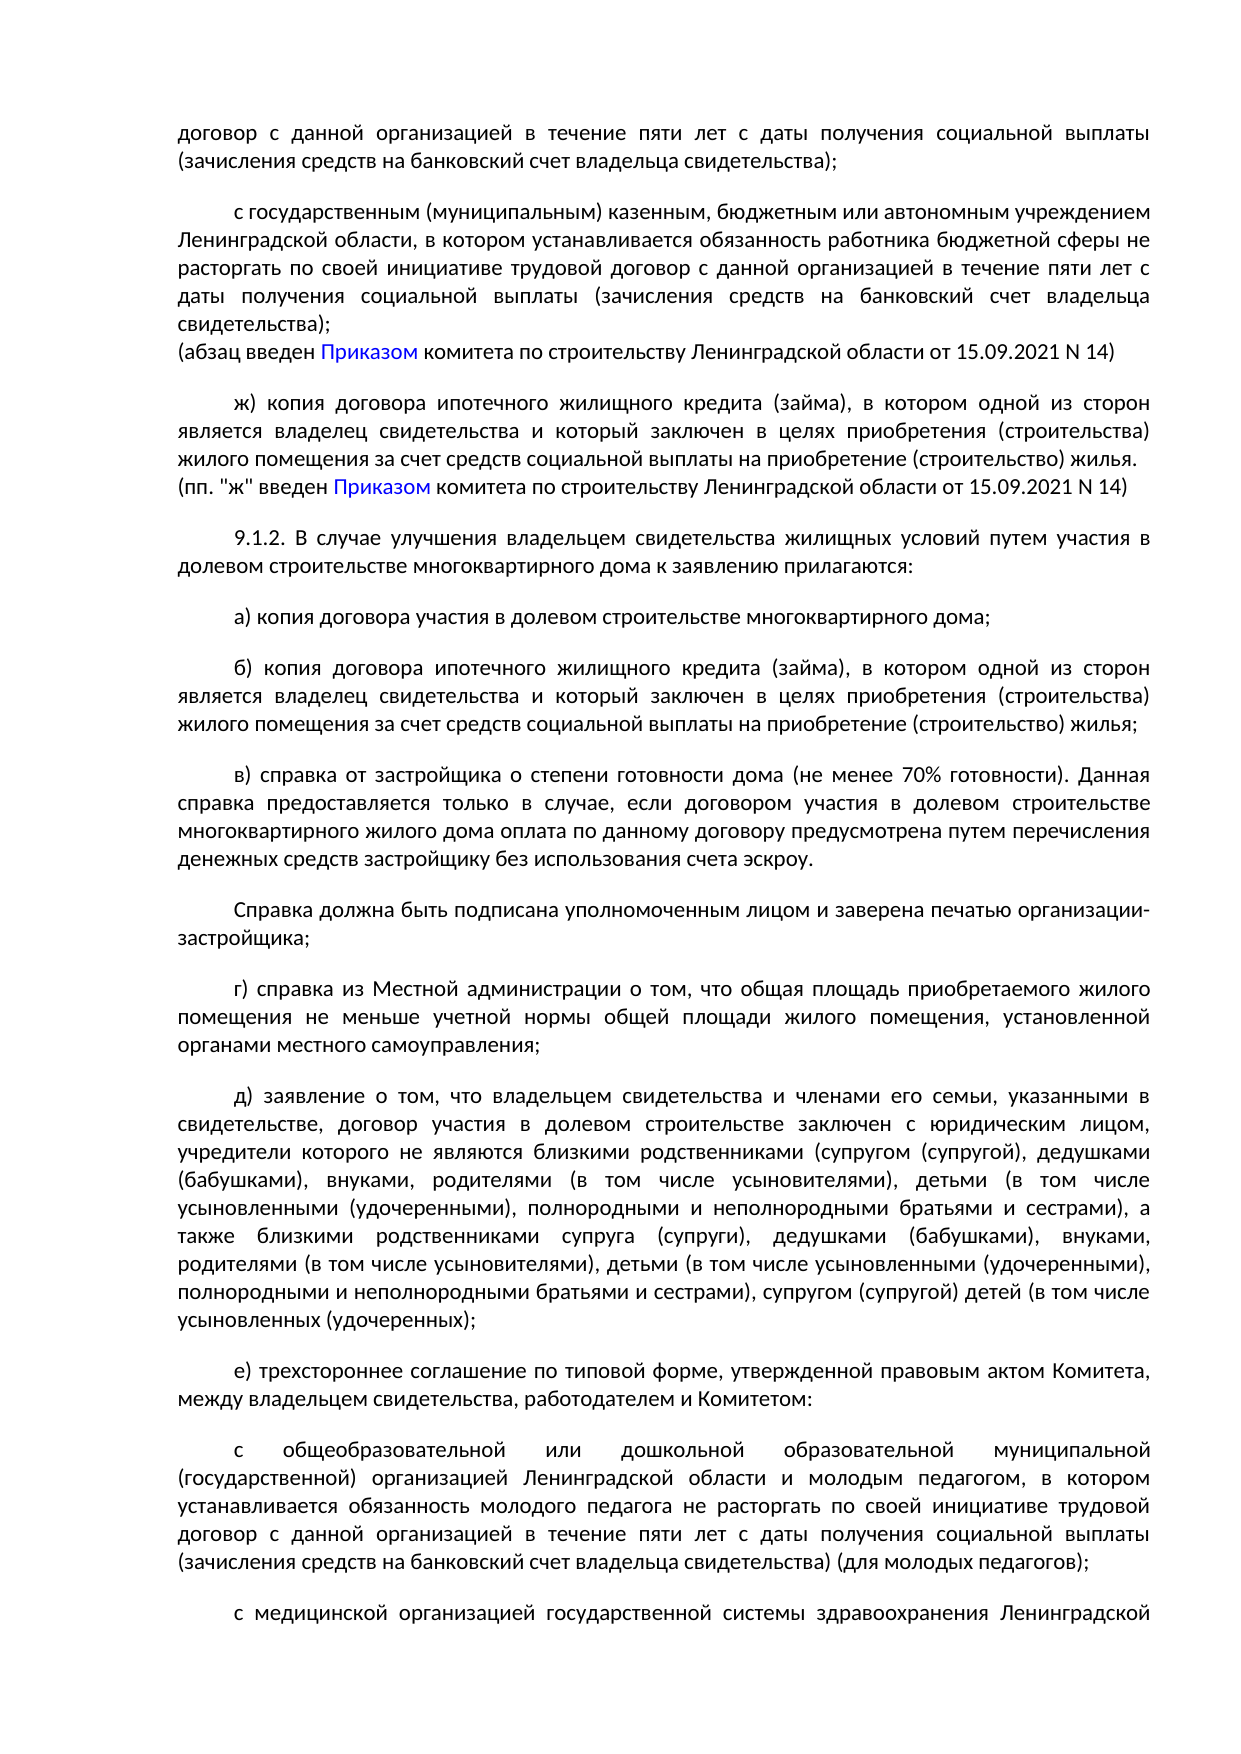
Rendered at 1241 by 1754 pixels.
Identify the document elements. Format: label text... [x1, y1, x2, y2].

text ж) копия договора ипотечного жилищного кредита (займа), в котором одной из сторон является владелец свидетельства и который заключен в целях приобретения (строительства) жилого помещения за счет средств социальной выплаты на приобретение (строительство) жилья. [177, 388, 1152, 472]
text е) трехстороннее соглашение по типовой форме, утвержденной правовым актом Комитета, между владельцем свидетельства, работодателем и Комитетом: [177, 1356, 1152, 1412]
text (абзац введен Приказом комитета по строительству Ленинградской области от 15.09.2021 N 14) [177, 337, 1152, 365]
text (пп. "ж" введен Приказом комитета по строительству Ленинградской области от 15.09.2021 N 14) [177, 472, 1152, 500]
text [177, 118, 1152, 174]
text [177, 1598, 1152, 1626]
text в) справка от застройщика о степени готовности дома (не менее 70% готовности). Данная справка предоставляется только в случае, если договором участия в долевом строительстве многоквартирного жилого дома оплата по данному договору предусмотрена путем перечисления денежных средств застройщику без использования счета эскроу. [177, 760, 1152, 872]
text г) справка из Местной администрации о том, что общая площадь приобретаемого жилого помещения не меньше учетной нормы общей площади жилого помещения, установленной органами местного самоуправления; [177, 974, 1152, 1058]
text д) заявление о том, что владельцем свидетельства и членами его семьи, указанными в свидетельстве, договор участия в долевом строительстве заключен с юридическим лицом, учредители которого не являются близкими родственниками (супругом (супругой), дедушками (бабушками), внуками, родителями (в том числе усыновителями), детьми (в том числе усыновленными (удочеренными), полнородными и неполнородными братьями и сестрами), а также близкими родственниками супруга (супруги), дедушками (бабушками), внуками, родителями (в том числе усыновителями), детьми (в том числе усыновленными (удочеренными), полнородными и неполнородными братьями и сестрами), супругом (супругой) детей (в том числе усыновленных (удочеренных); [177, 1081, 1152, 1333]
text с общеобразовательной или дошкольной образовательной муниципальной (государственной) организацией Ленинградской области и молодым педагогом, в котором устанавливается обязанность молодого педагога не расторгать по своей инициативе трудовой договор с данной организацией в течение пяти лет с даты получения социальной выплаты (зачисления средств на банковский счет владельца свидетельства) (для молодых педагогов); [177, 1435, 1152, 1575]
text Справка должна быть подписана уполномоченным лицом и заверена печатью организации-застройщика; [177, 895, 1152, 951]
text с государственным (муниципальным) казенным, бюджетным или автономным учреждением Ленинградской области, в котором устанавливается обязанность работника бюджетной сферы не расторгать по своей инициативе трудовой договор с данной организацией в течение пяти лет с даты получения социальной выплаты (зачисления средств на банковский счет владельца свидетельства); [177, 197, 1152, 337]
text 9.1.2. В случае улучшения владельцем свидетельства жилищных условий путем участия в долевом строительстве многоквартирного дома к заявлению прилагаются: [177, 523, 1152, 579]
text а) копия договора участия в долевом строительстве многоквартирного дома; [177, 602, 1152, 630]
text б) копия договора ипотечного жилищного кредита (займа), в котором одной из сторон является владелец свидетельства и который заключен в целях приобретения (строительства) жилого помещения за счет средств социальной выплаты на приобретение (строительство) жилья; [177, 653, 1152, 737]
